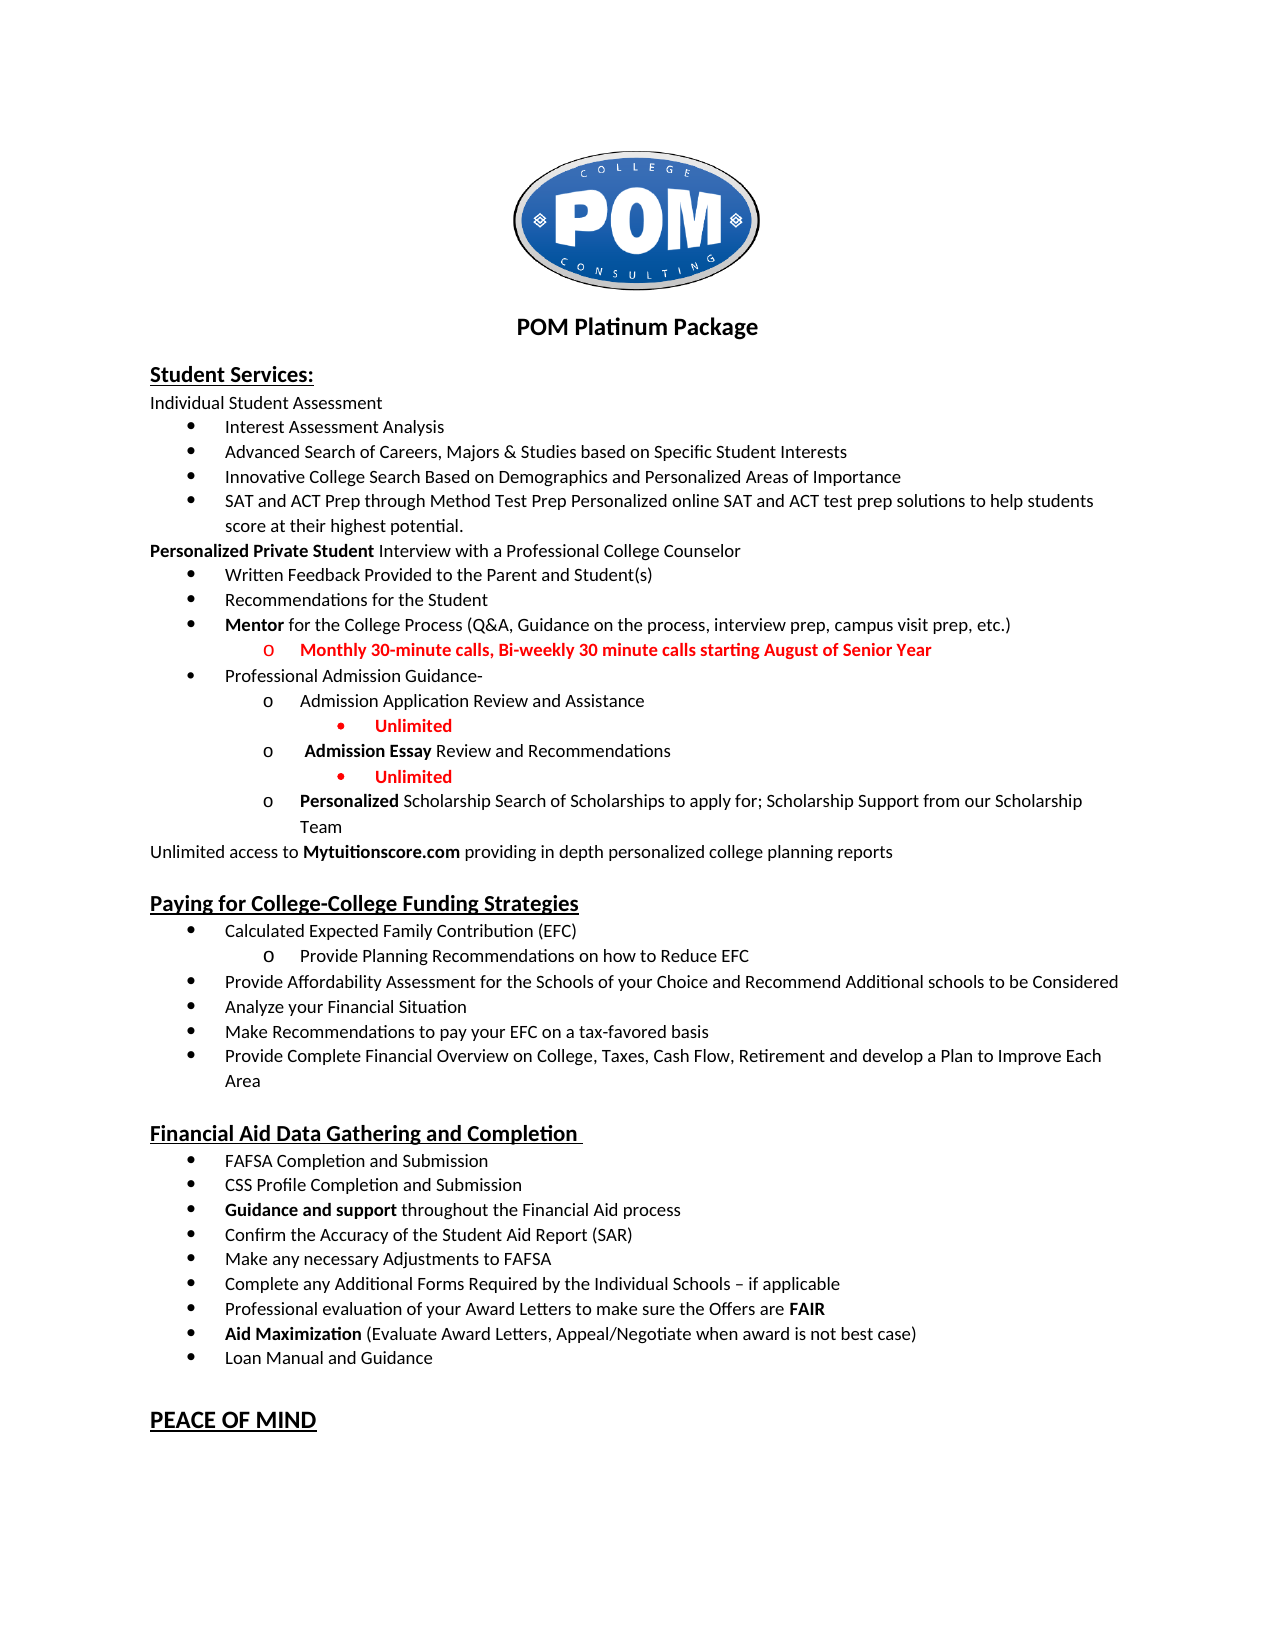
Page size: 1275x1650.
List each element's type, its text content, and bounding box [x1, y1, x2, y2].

list Advanced Search of Careers, Majors & Studies based on Specific Student Interests [187, 440, 1125, 463]
text PEACE OF MIND [150, 1404, 1125, 1434]
list Interest Assessment Analysis [187, 416, 1125, 438]
list Professional Admission Guidance- [187, 664, 1125, 687]
list Innovative College Search Based on Demographics and Personalized Areas of Importance [187, 465, 1125, 488]
list Personalized Scholarship Search of Scholarships to apply for; Scholarship Support from our Scholarship Team [262, 789, 1125, 838]
list Written Feedback Provided to the Parent and Student(s) [187, 564, 1125, 587]
text Financial Aid Data Gathering and Completion [150, 1119, 1125, 1147]
list Provide Planning Recommendations on how to Reduce EFC [262, 944, 1125, 969]
text Individual Student Assessment [150, 391, 1125, 414]
list Make any necessary Adjustments to FAFSA [187, 1248, 1125, 1271]
list Provide Complete Financial Overview on College, Taxes, Cash Flow, Retirement and develop a Plan to Improve Each Area [187, 1044, 1125, 1092]
list Mentor for the College Process (Q&A, Guidance on the process, interview prep, campus visit prep, etc.) [187, 613, 1125, 636]
text POM Platinum Package [150, 311, 1125, 342]
list FAFSA Completion and Submission [187, 1149, 1125, 1172]
list Professional evaluation of your Award Letters to make sure the Offers are FAIR [187, 1297, 1125, 1320]
list SAT and ACT Prep through Method Test Prep Personalized online SAT and ACT test prep solutions to help students score at their highest potential. [187, 489, 1125, 537]
text Personalized Private Student Interview with a Professional College Counselor [150, 539, 1125, 562]
list Confirm the Accuracy of the Student Aid Report (SAR) [187, 1223, 1125, 1246]
text Paying for College-College Funding Strategies [150, 889, 1125, 917]
picture [507, 150, 768, 293]
list Unlimited [337, 765, 1125, 788]
list Aid Maximization (Evaluate Award Letters, Appeal/Negotiate when award is not best case) [187, 1322, 1125, 1344]
list Unlimited [337, 714, 1125, 737]
list Admission Application Review and Assistance [262, 689, 1125, 713]
list Monthly 30-minute calls, Bi-weekly 30 minute calls starting August of Senior Year [262, 638, 1125, 662]
text Student Services: [150, 361, 1125, 389]
list Complete any Additional Forms Required by the Individual Schools – if applicable [187, 1272, 1125, 1295]
list Provide Affordability Assessment for the Schools of your Choice and Recommend Additional schools to be Considered [187, 971, 1125, 993]
list Make Recommendations to pay your EFC on a tax-favored basis [187, 1020, 1125, 1043]
list Guidance and support throughout the Financial Aid process [187, 1198, 1125, 1221]
list Admission Essay Review and Recommendations [262, 739, 1125, 763]
text Unlimited access to Mytuitionscore.com providing in depth personalized college planning reports [150, 840, 1125, 863]
list Recommendations for the Student [187, 588, 1125, 611]
list Calculated Expected Family Contribution (EFC) [187, 919, 1125, 942]
list CSS Profile Completion and Submission [187, 1173, 1125, 1196]
list Analyze your Financial Situation [187, 995, 1125, 1018]
list Loan Manual and Guidance [187, 1346, 1125, 1369]
